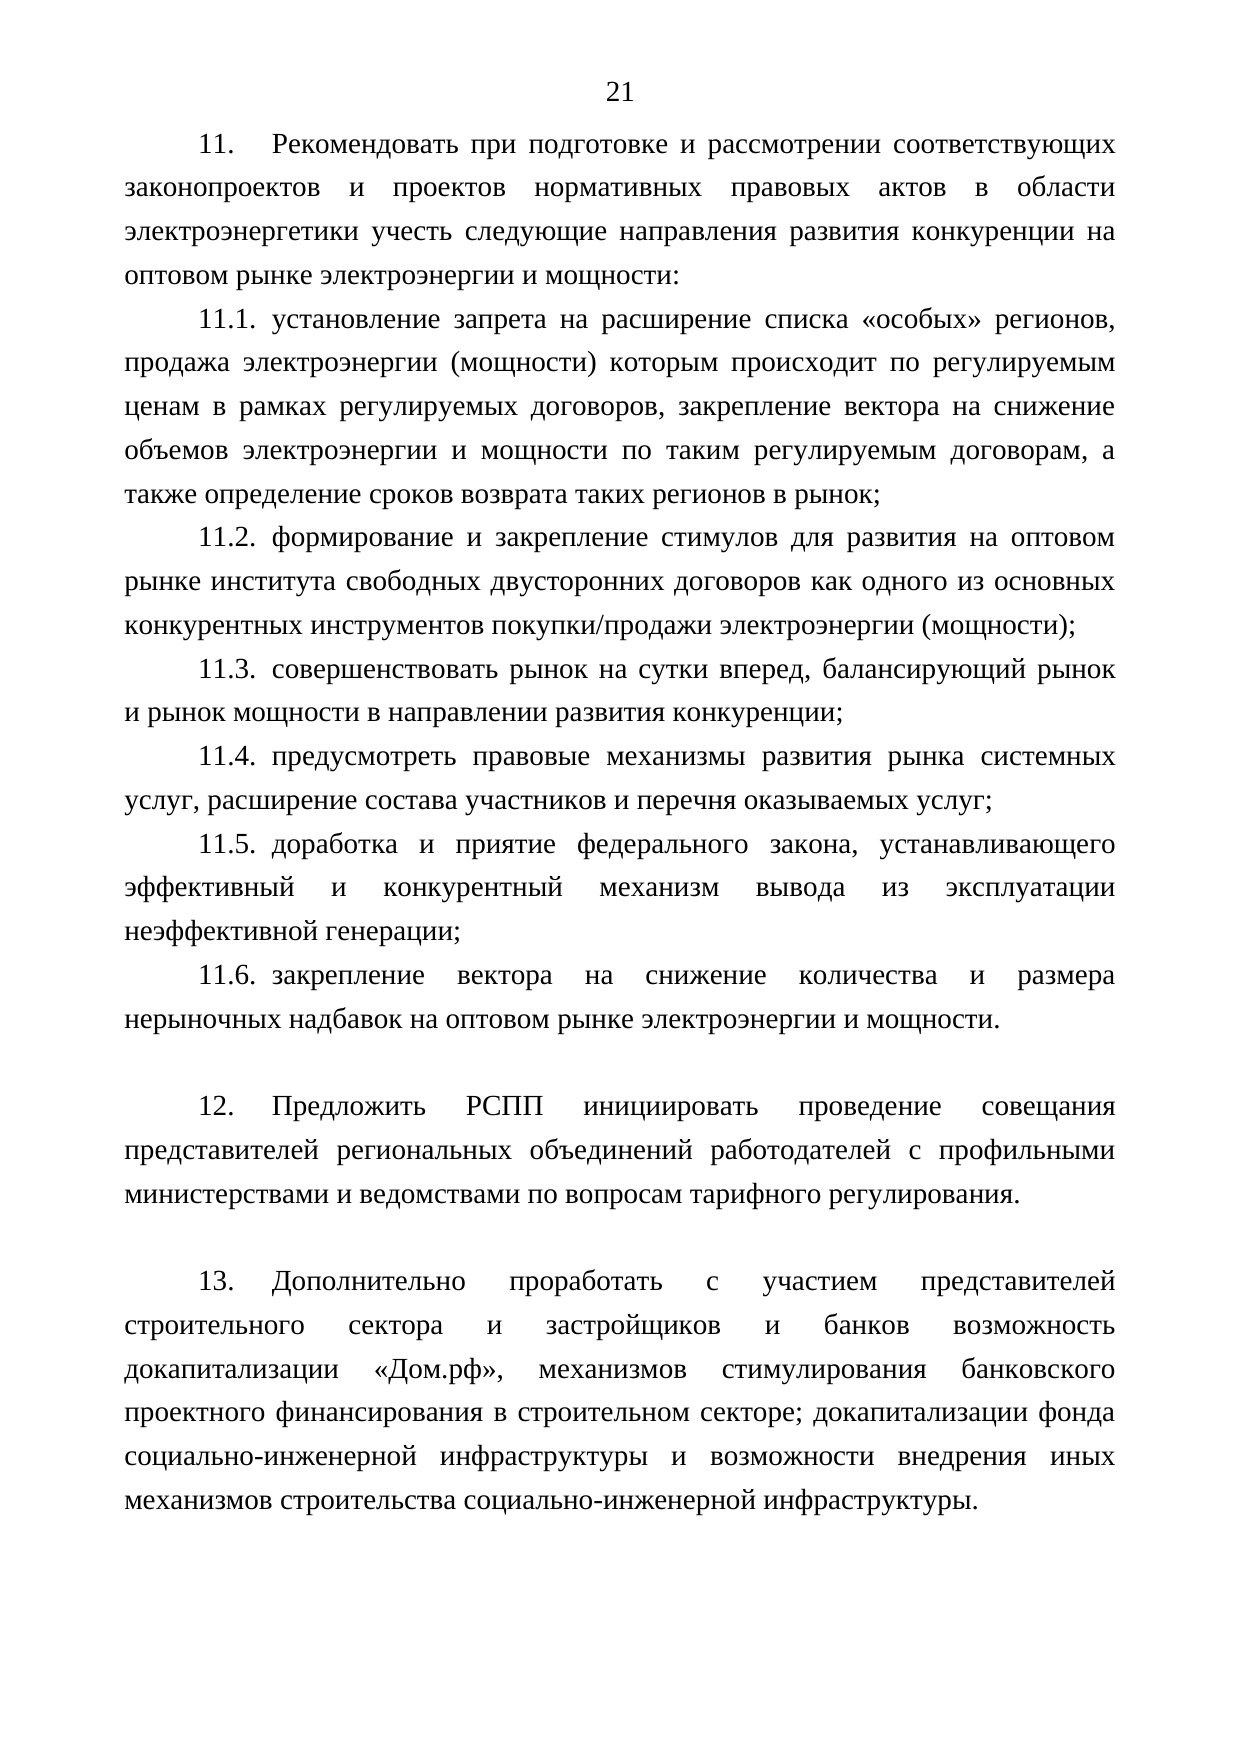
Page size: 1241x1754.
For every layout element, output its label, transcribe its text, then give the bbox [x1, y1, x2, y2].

list формирование и закрепление стимулов для развития на оптовом рынке института свободных двусторонних договоров как одного из основных конкурентных инструментов покупки/продажи электроэнергии (мощности); [124, 512, 1116, 643]
list предусмотреть правовые механизмы развития рынка системных услуг, расширение состава участников и перечня оказываемых услуг; [124, 731, 1116, 818]
list Рекомендовать при подготовке и рассмотрении соответствующих законопроектов и проектов нормативных правовых актов в области электроэнергетики учесть следующие направления развития конкуренции на оптовом рынке электроэнергии и мощности: [124, 118, 1116, 293]
list совершенствовать рынок на сутки вперед, балансирующий рынок и рынок мощности в направлении развития конкуренции; [124, 643, 1116, 731]
list Предложить РСПП инициировать проведение совещания представителей региональных объединений работодателей с профильными министерствами и ведомствами по вопросам тарифного регулирования. [124, 1081, 1116, 1212]
list закрепление вектора на снижение количества и размера нерыночных надбавок на оптовом рынке электроэнергии и мощности. [124, 949, 1116, 1037]
list доработка и приятие федерального закона, устанавливающего эффективный и конкурентный механизм вывода из эксплуатации неэффективной генерации; [124, 818, 1116, 949]
list Дополнительно проработать с участием представителей строительного сектора и застройщиков и банков возможность докапитализации «Дом.рф», механизмов стимулирования банковского проектного финансирования в строительном секторе; докапитализации фонда социально-инженерной инфраструктуры и возможности внедрения иных механизмов строительства социально-инженерной инфраструктуры. [124, 1256, 1116, 1518]
list установление запрета на расширение списка «особых» регионов, продажа электроэнергии (мощности) которым происходит по регулируемым ценам в рамках регулируемых договоров, закрепление вектора на снижение объемов электроэнергии и мощности по таким регулируемым договорам, а также определение сроков возврата таких регионов в рынок; [124, 293, 1116, 512]
